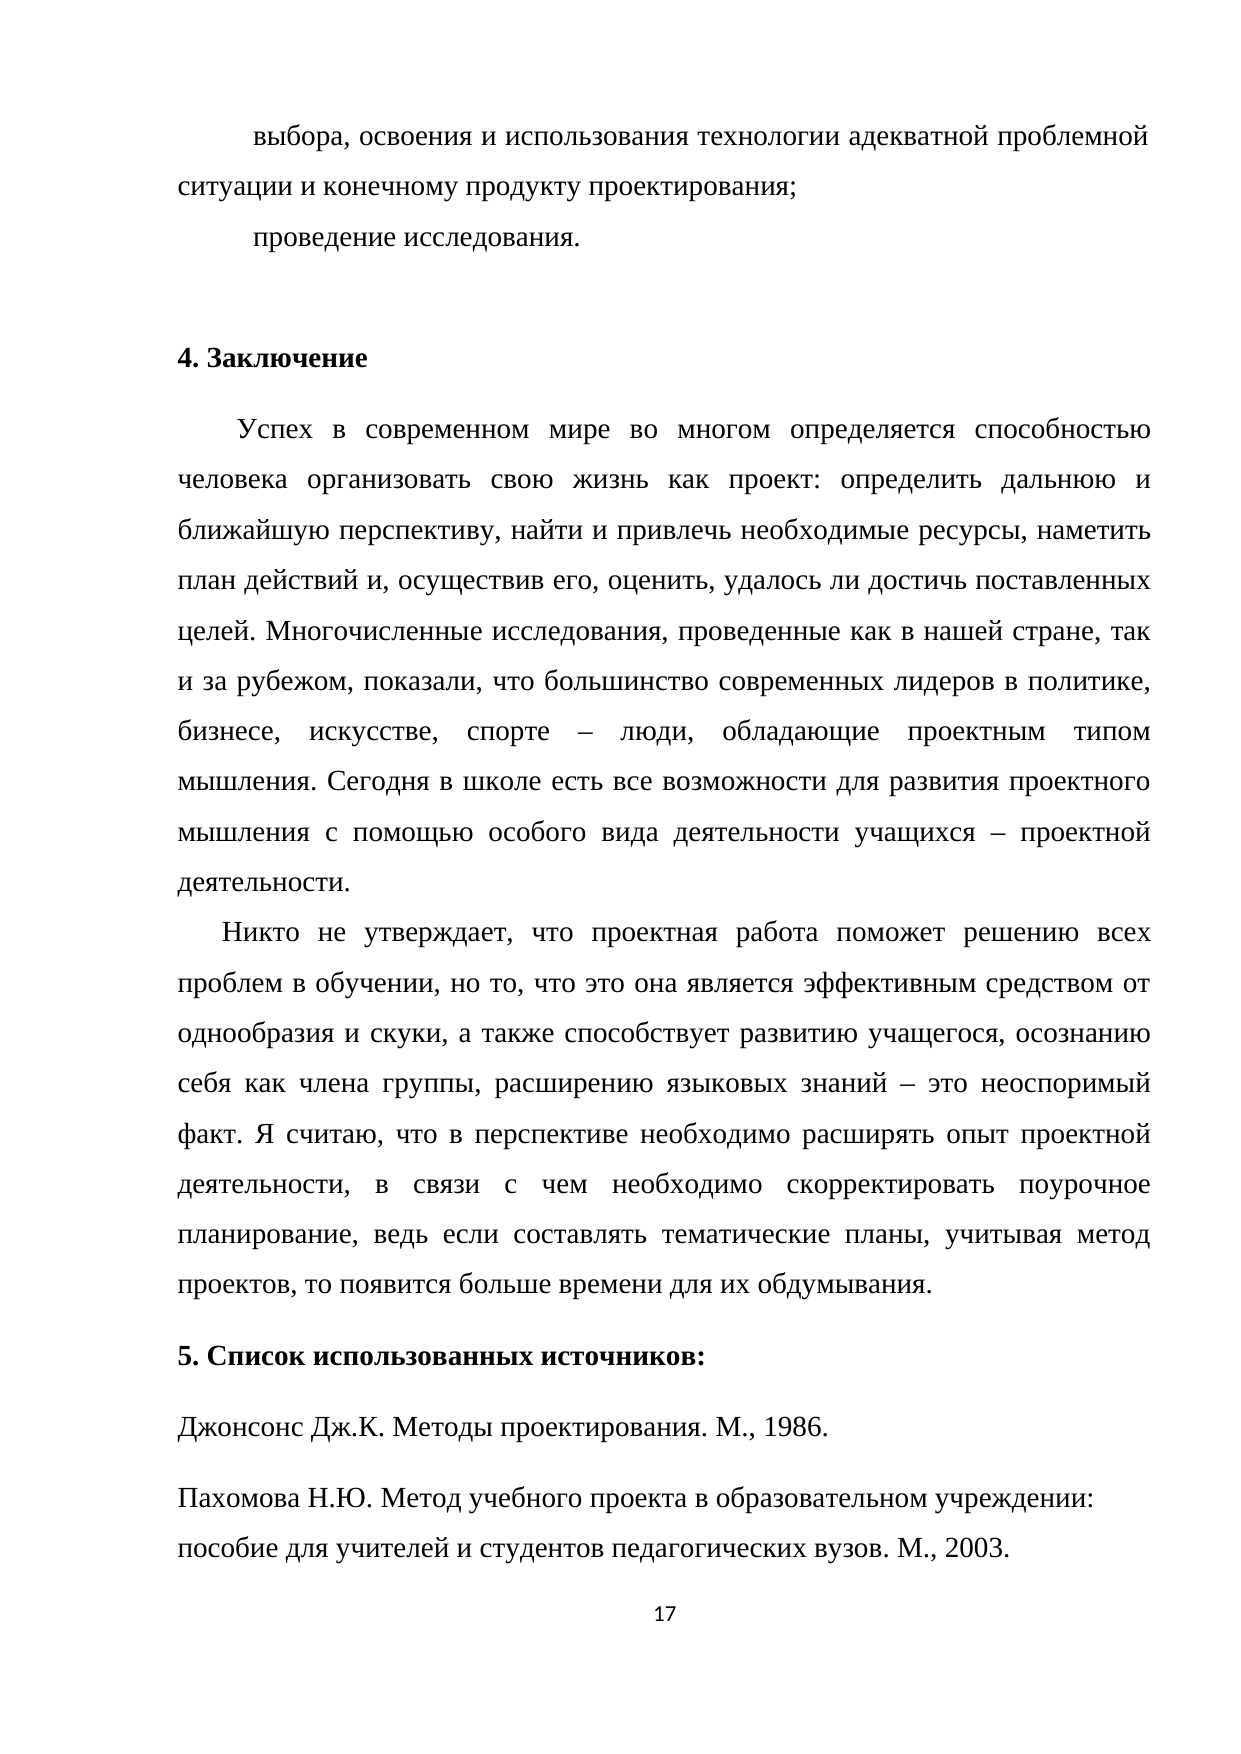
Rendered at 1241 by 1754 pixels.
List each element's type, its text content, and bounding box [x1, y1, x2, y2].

text Никто не утверждает, что проектная работа поможет решению всех проблем в обучении, но то, что это она является эффективным средством от однообразия и скуки, а также способствует развитию учащегося, осознанию себя как члена группы, расширению языковых знаний – это неоспоримый факт. Я считаю, что в перспективе необходимо расширять опыт проектной деятельности, в связи с чем необходимо скорректировать поурочное планирование, ведь если составлять тематические планы, учитывая метод проектов, то появится больше времени для их обдумывания. [177, 914, 1152, 1300]
text Джонсонс Дж.К. Методы проектирования. М., 1986. [177, 1409, 1152, 1442]
list проведение исследования. [177, 219, 1152, 252]
list выбора, освоения и использования технологии адекватной проблемной ситуации и конечному продукту проектирования; [177, 118, 1149, 202]
text 4. Заключение [177, 340, 1152, 374]
text 5. Список использованных источников: [177, 1338, 1152, 1371]
text Пахомова Н.Ю. Метод учебного проекта в образовательном учреждении: пособие для учителей и студентов педагогических вузов. М., 2003. [177, 1480, 1152, 1564]
text Успех в современном мире во многом определяется способностью человека организовать свою жизнь как проект: определить дальнюю и ближайшую перспективу, найти и привлечь необходимые ресурсы, наметить план действий и, осуществив его, оценить, удалось ли достичь поставленных целей. Многочисленные исследования, проведенные как в нашей стране, так и за рубежом, показали, что большинство современных лидеров в политике, бизнесе, искусстве, спорте – люди, обладающие проектным типом мышления. Сегодня в школе есть все возможности для развития проектного мышления с помощью особого вида деятельности учащихся – проектной деятельности. [177, 411, 1152, 898]
